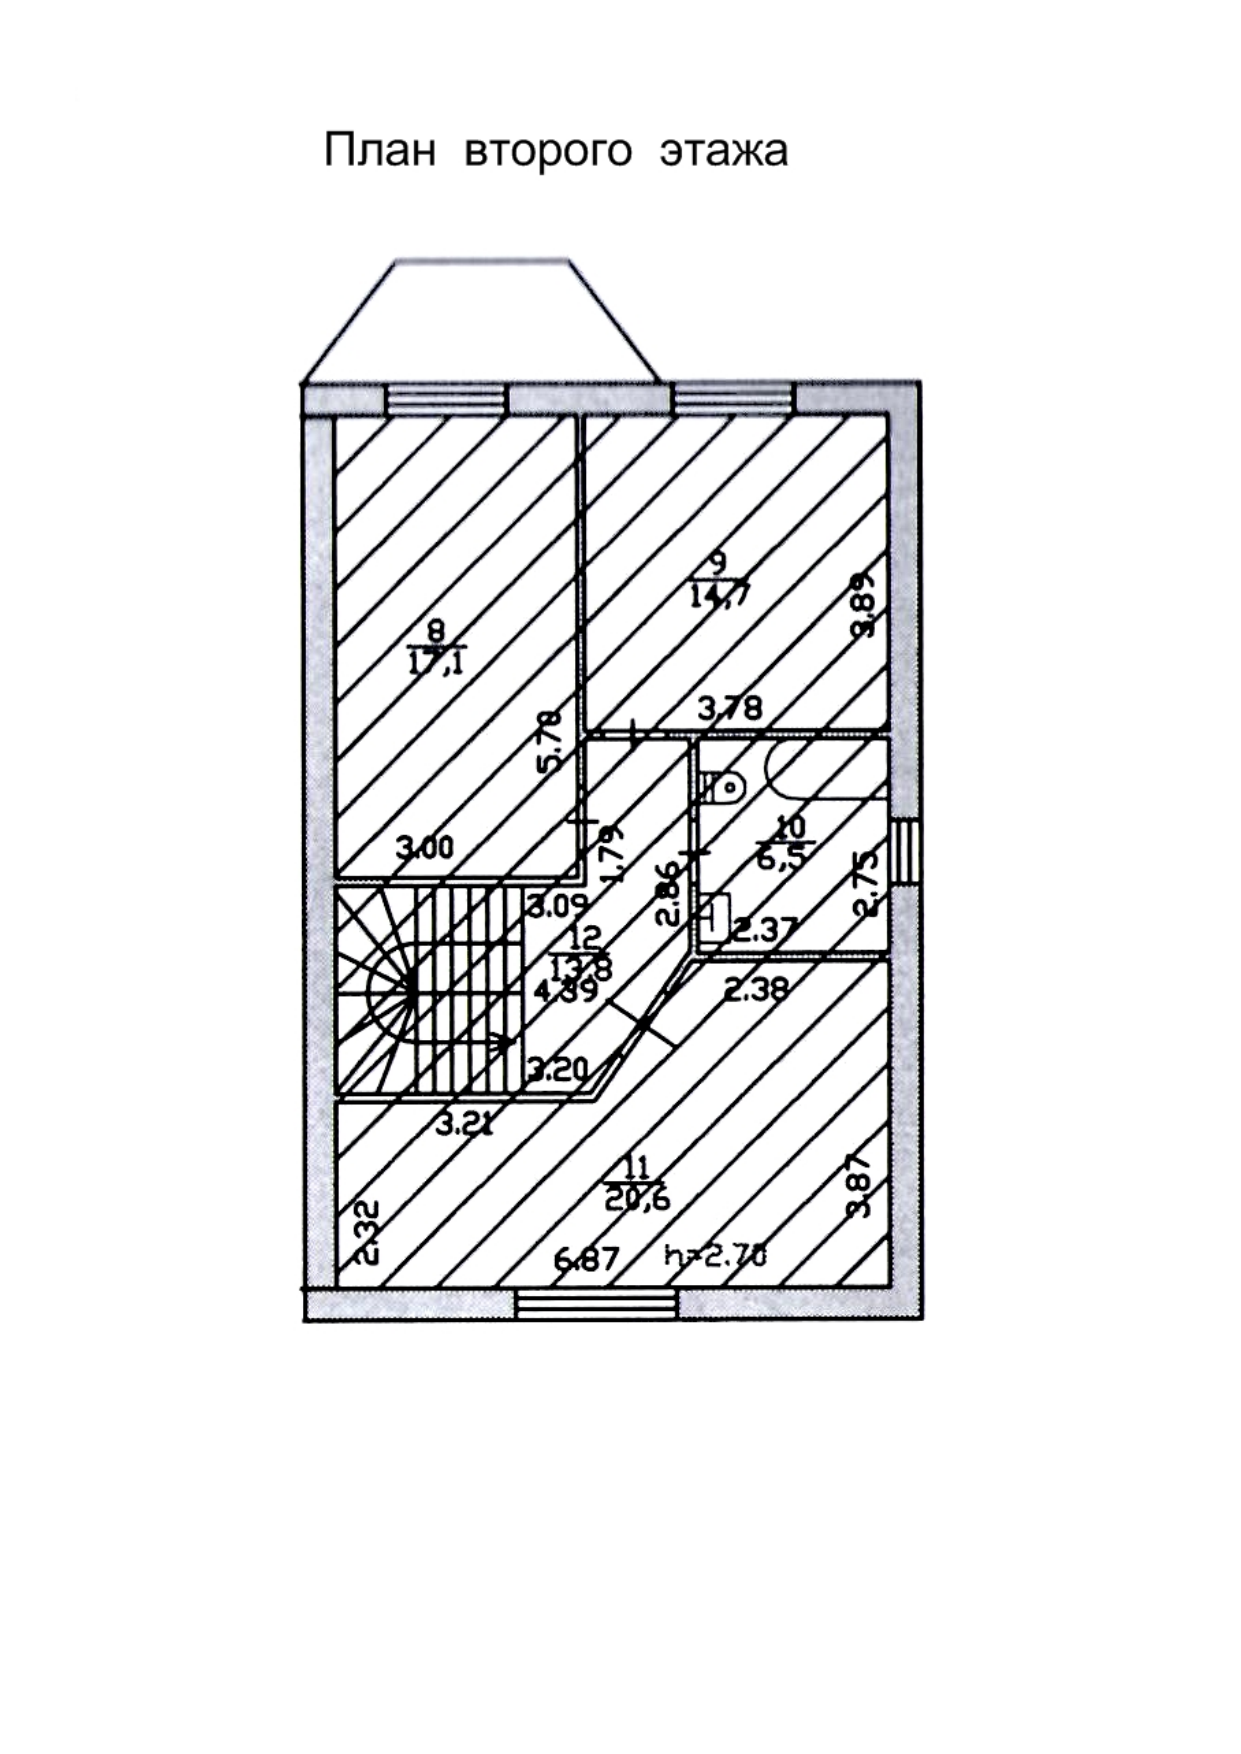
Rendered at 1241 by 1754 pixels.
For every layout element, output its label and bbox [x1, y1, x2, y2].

picture [75, 75, 1080, 1425]
